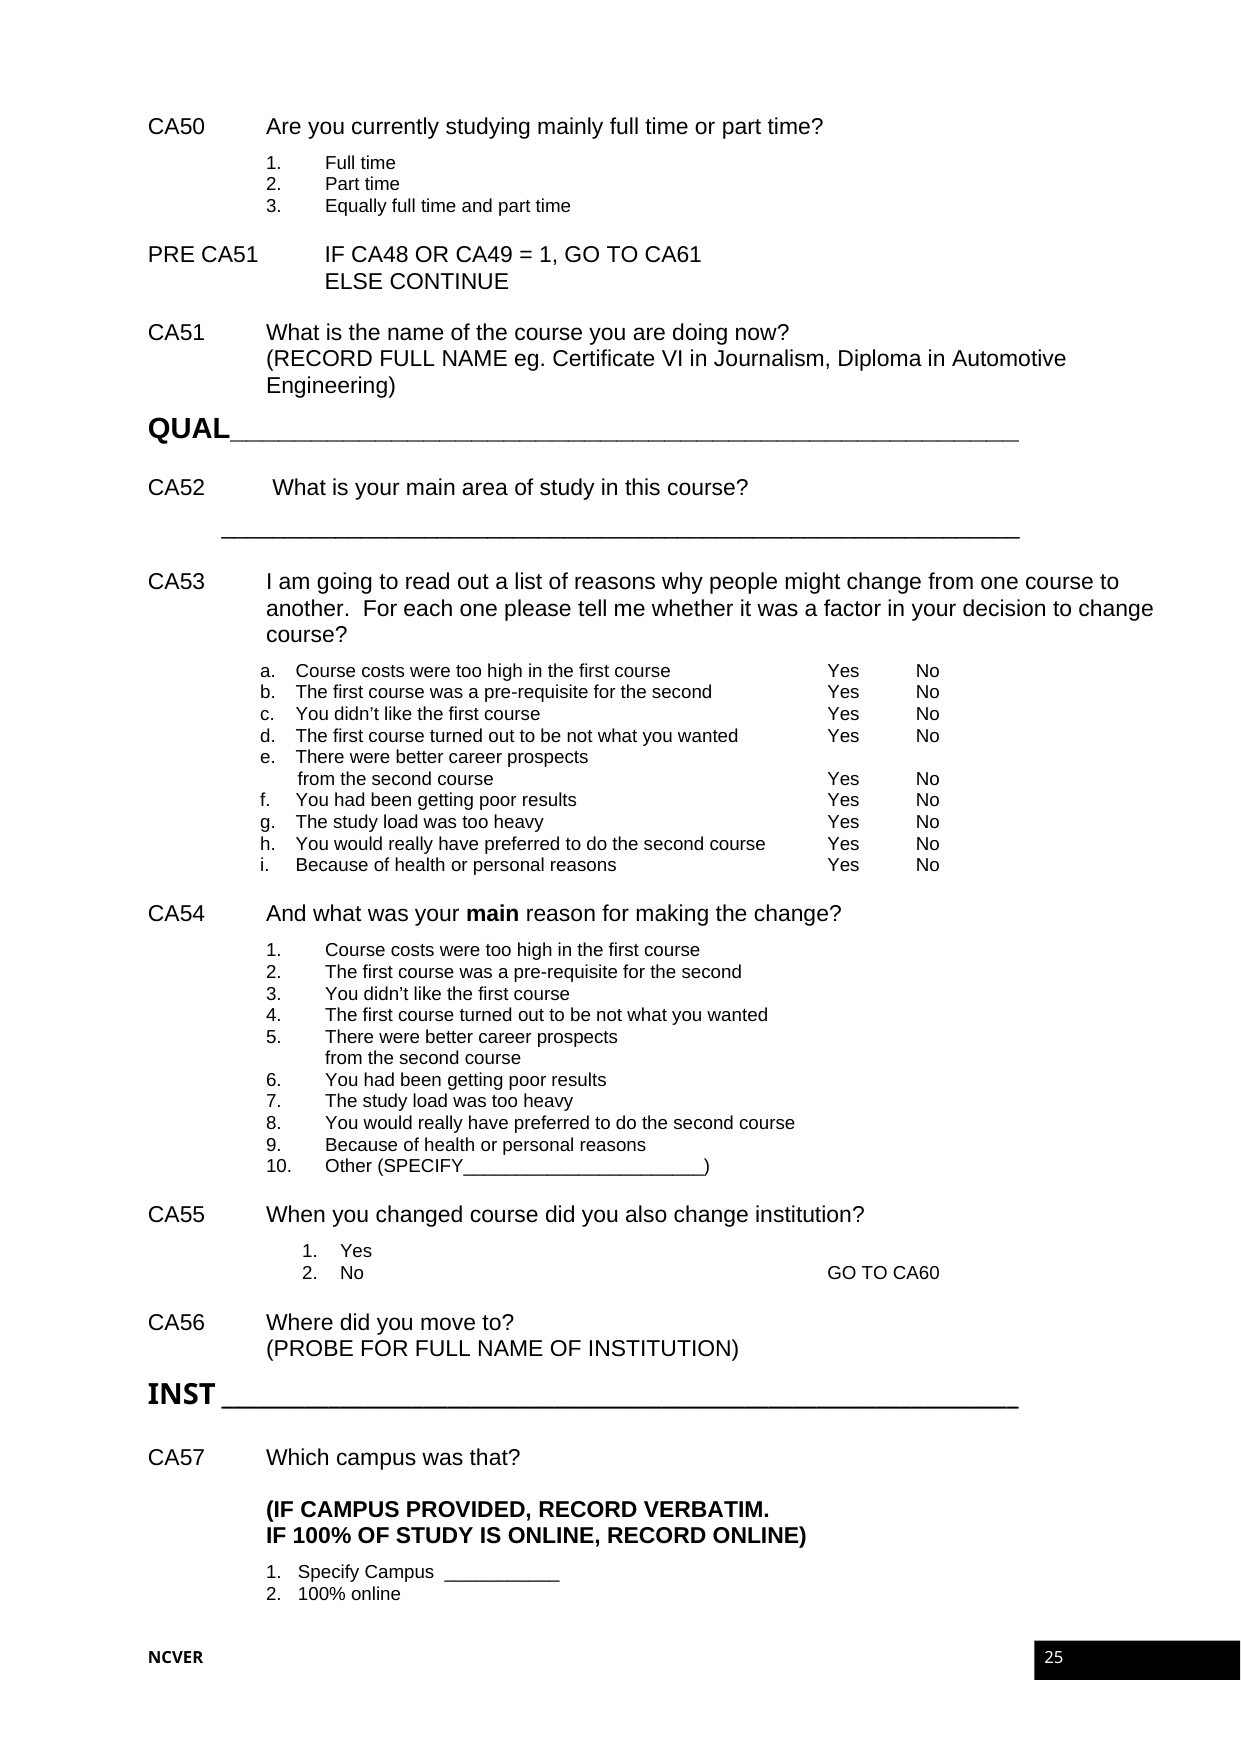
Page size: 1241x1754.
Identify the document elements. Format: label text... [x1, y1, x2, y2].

list You didn’t like the first course [266, 982, 1104, 1004]
text CA52 What is your main area of study in this course? [148, 474, 1158, 501]
text CA50 Are you currently studying mainly full time or part time? [148, 113, 1158, 139]
list Course costs were too high in the first course [266, 939, 1104, 961]
text CA56 Where did you move to? (PROBE FOR FULL NAME OF INSTITUTION) [148, 1308, 1158, 1361]
list The study load was too heavy [266, 1090, 1104, 1112]
list No GO TO CA60 [302, 1262, 1107, 1283]
text (IF CAMPUS PROVIDED, RECORD VERBATIM. IF 100% OF STUDY IS ONLINE, RECORD ONLINE) [266, 1496, 1158, 1548]
list The first course was a pre-requisite for the second [266, 961, 1104, 982]
text PRE CA51 IF CA48 OR CA49 = 1, GO TO CA61 ELSE CONTINUE [148, 241, 1158, 294]
list Part time [266, 173, 1104, 195]
list The first course turned out to be not what you wanted [266, 1004, 1104, 1026]
list Course costs were too high in the first course Yes No [260, 660, 1107, 681]
list The first course turned out to be not what you wanted Yes No [260, 724, 1107, 746]
list Full time [266, 152, 1104, 173]
list QUAL [148, 411, 1104, 444]
text CA54 And what was your main reason for making the change? [148, 900, 1158, 927]
list The first course was a pre-requisite for the second Yes No [260, 681, 1107, 703]
list Because of health or personal reasons Yes No [260, 854, 1107, 875]
list There were better career prospects from the second course [266, 1026, 1104, 1069]
list You would really have preferred to do the second course [266, 1112, 1104, 1133]
text CA55 When you changed course did you also change institution? [148, 1201, 1158, 1228]
list The study load was too heavy Yes No [260, 811, 1107, 832]
list There were better career prospects from the second course Yes No [260, 746, 1107, 789]
list You had been getting poor results Yes No [260, 789, 1107, 811]
list Other (SPECIFY_______________________) [266, 1155, 1104, 1176]
list Equally full time and part time [266, 195, 1104, 216]
list 100% online [266, 1582, 1104, 1604]
list You would really have preferred to do the second course Yes No [260, 832, 1107, 854]
list Because of health or personal reasons [266, 1133, 1104, 1155]
text CA53 I am going to read out a list of reasons why people might change from one course to another. For each one please tell me whether it was a factor in your decision to change course? [148, 568, 1158, 647]
text CA57 Which campus was that? [148, 1444, 1158, 1471]
list Specify Campus ___________ [266, 1561, 1104, 1582]
list INST [148, 1374, 1104, 1413]
list You had been getting poor results [266, 1069, 1104, 1090]
list You didn’t like the first course Yes No [260, 703, 1107, 724]
list Yes [302, 1240, 1107, 1262]
text CA51 What is the name of the course you are doing now? (RECORD FULL NAME eg. Certificate VI in Journalism, Diploma in Automotive Engineering) [148, 319, 1158, 398]
